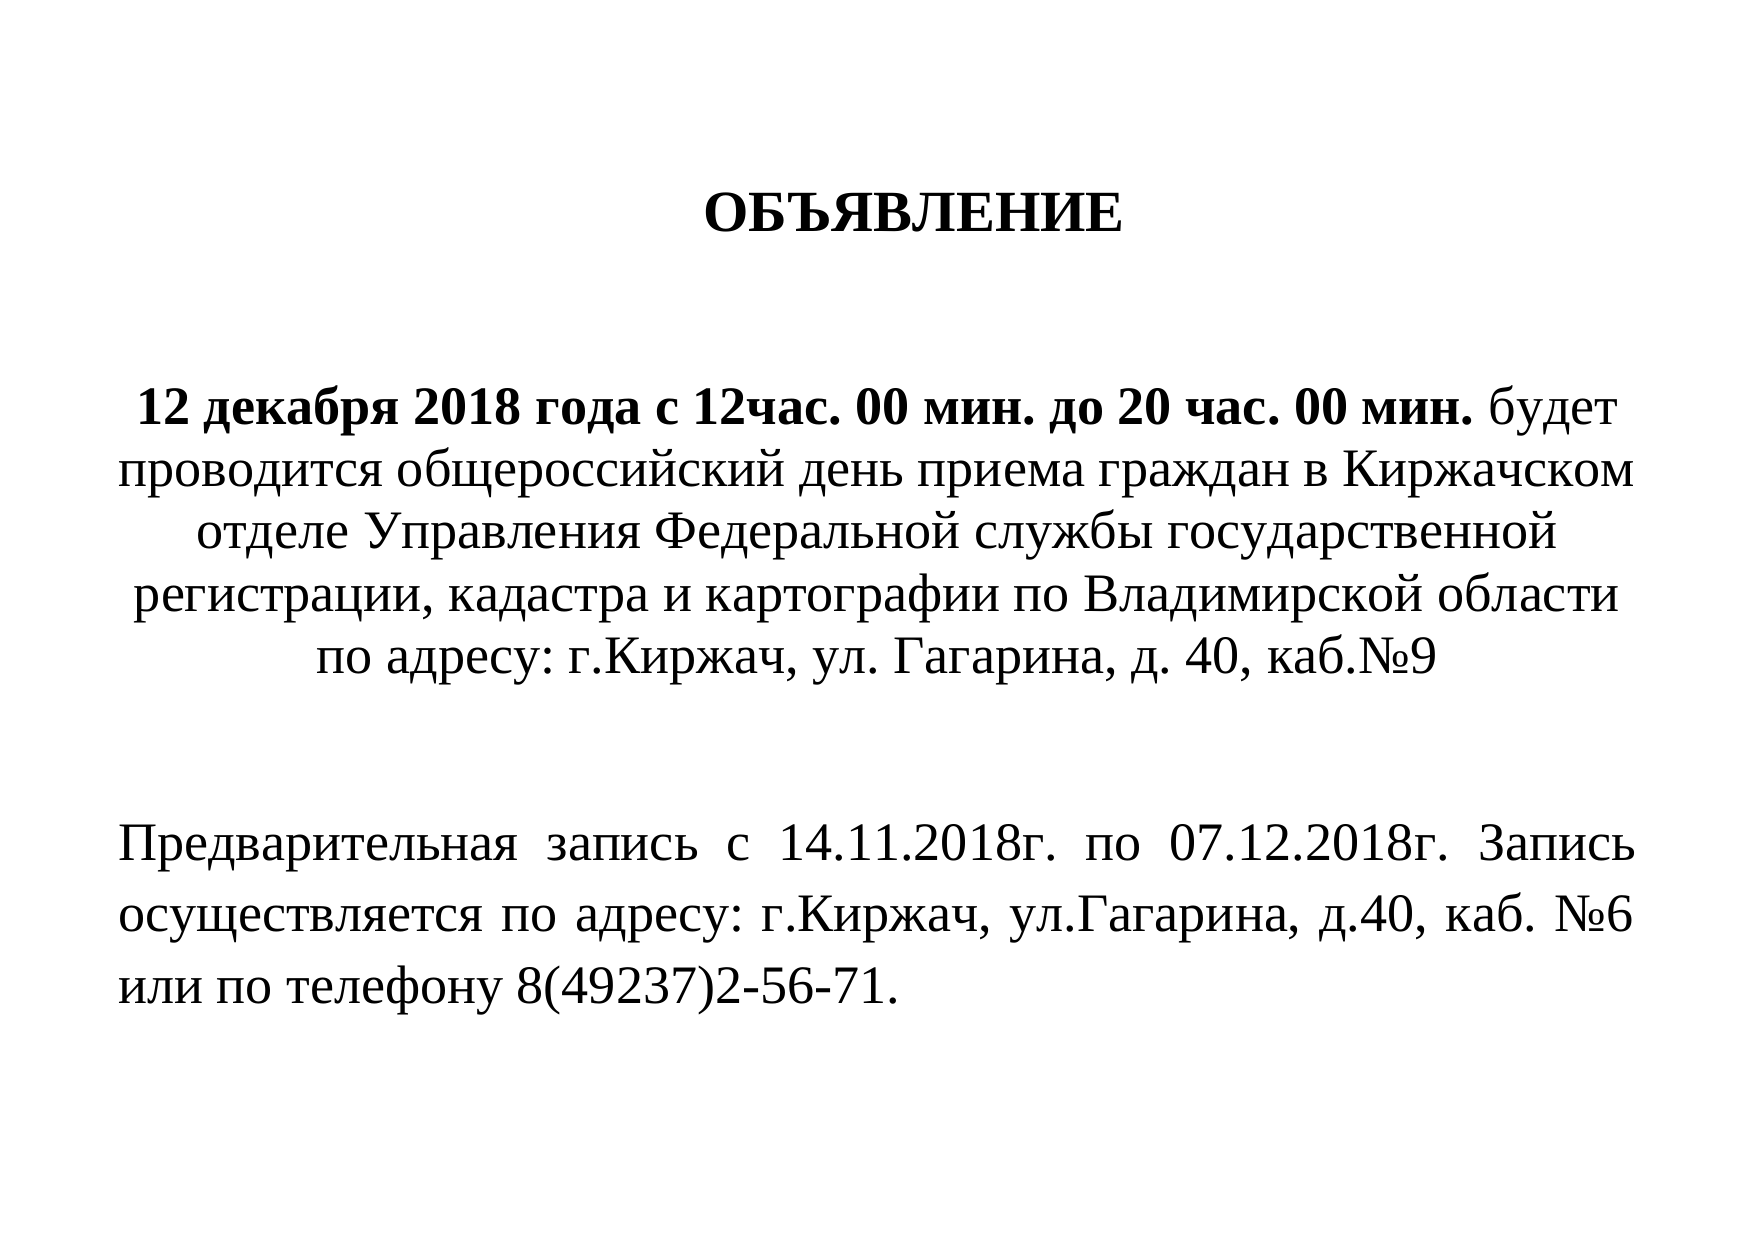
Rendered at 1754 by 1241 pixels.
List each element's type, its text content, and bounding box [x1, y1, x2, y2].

text Предварительная запись с 14.11.2018г. по 07.12.2018г. Запись осуществляется по адресу: г.Киржач, ул.Гагарина, д.40, каб. №6 или по телефону 8(49237)2-56-71. [118, 810, 1636, 1015]
text ОБЪЯВЛЕНИЕ [118, 177, 1636, 244]
text 12 декабря 2018 года с 12час. 00 мин. до 20 час. 00 мин. будет проводится общероссийский день приема граждан в Киржачском отделе Управления Федеральной службы государственной регистрации, кадастра и картографии по Владимирской области по адресу: г.Киржач, ул. Гагарина, д. 40, каб.№9 [118, 374, 1636, 685]
